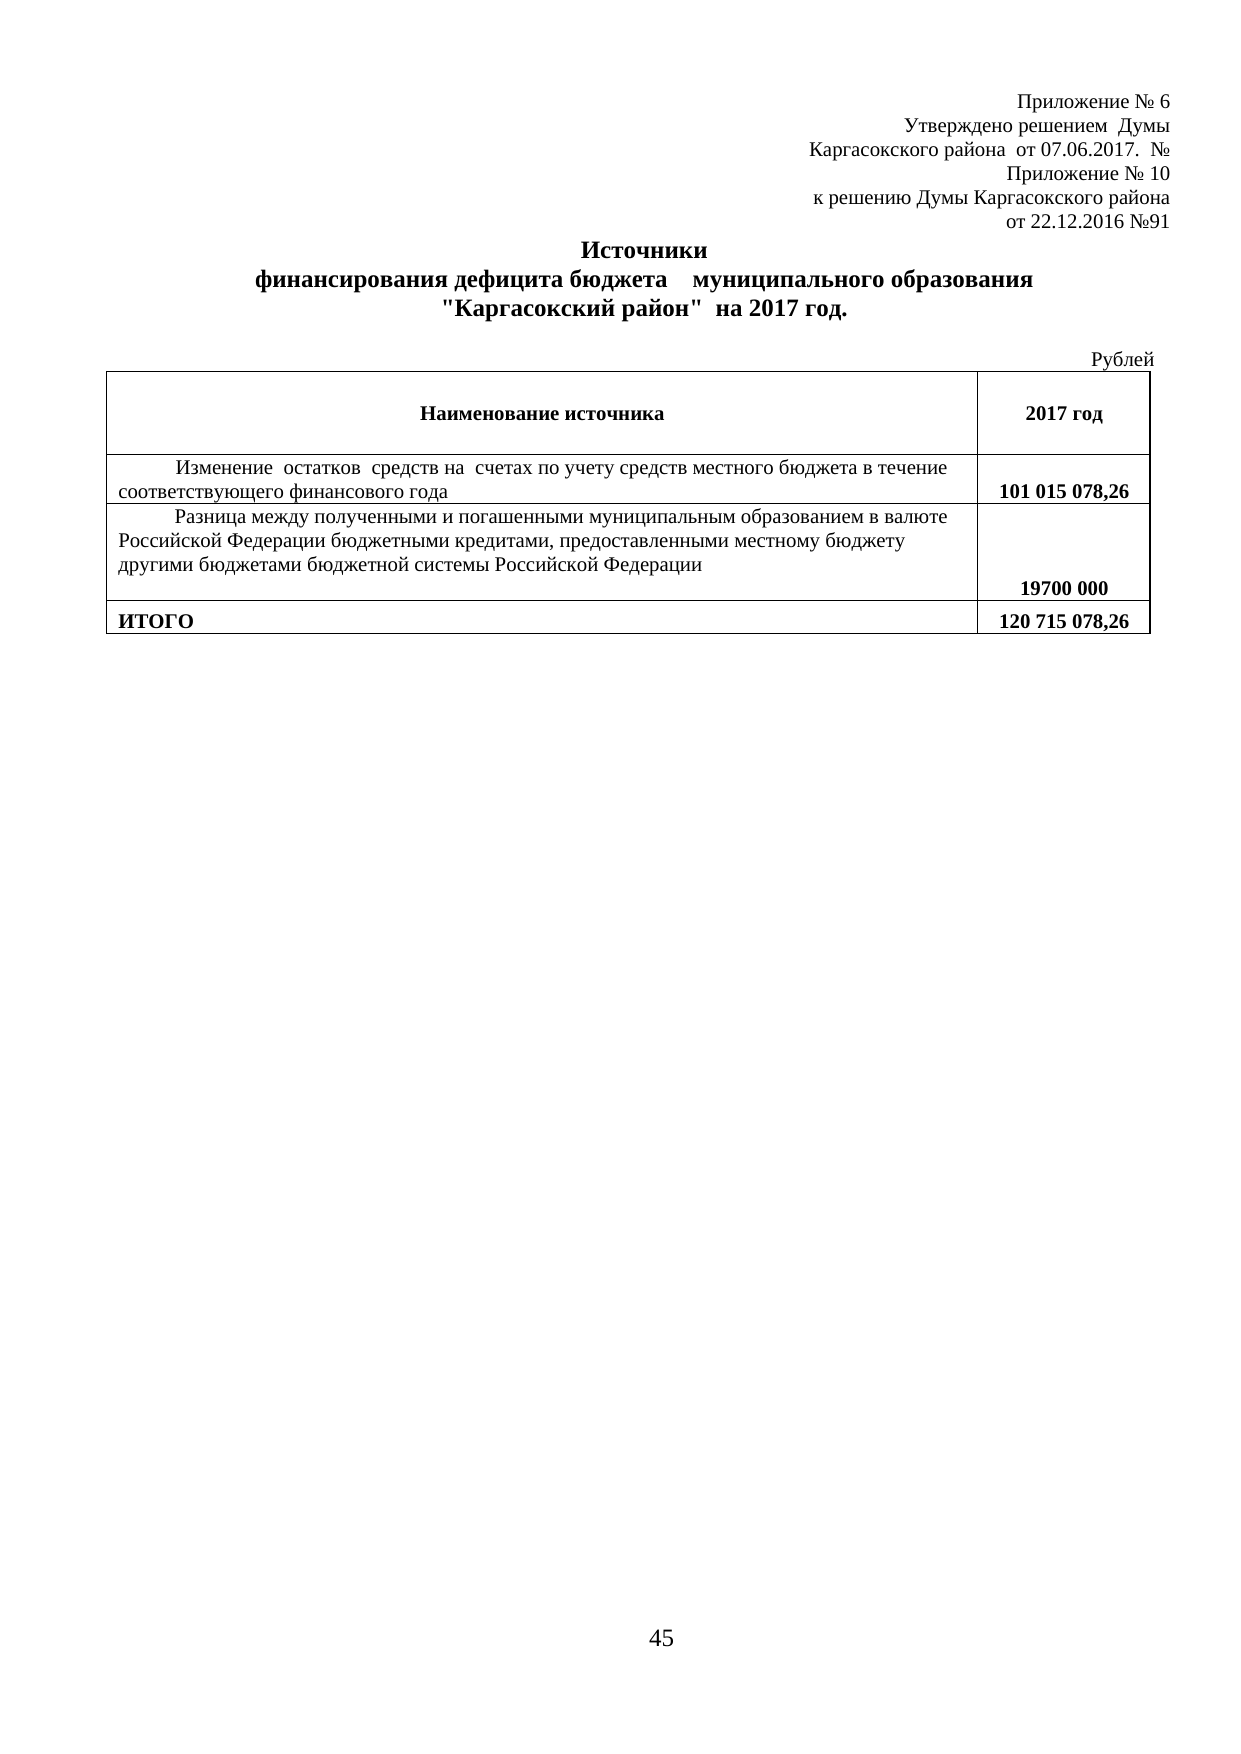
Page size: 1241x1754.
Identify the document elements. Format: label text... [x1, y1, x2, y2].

text Рублей [118, 347, 1205, 371]
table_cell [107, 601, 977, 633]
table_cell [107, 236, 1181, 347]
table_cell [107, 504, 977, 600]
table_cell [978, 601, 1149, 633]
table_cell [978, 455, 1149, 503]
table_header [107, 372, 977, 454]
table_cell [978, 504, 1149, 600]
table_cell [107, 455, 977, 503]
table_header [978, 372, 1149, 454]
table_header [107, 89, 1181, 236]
